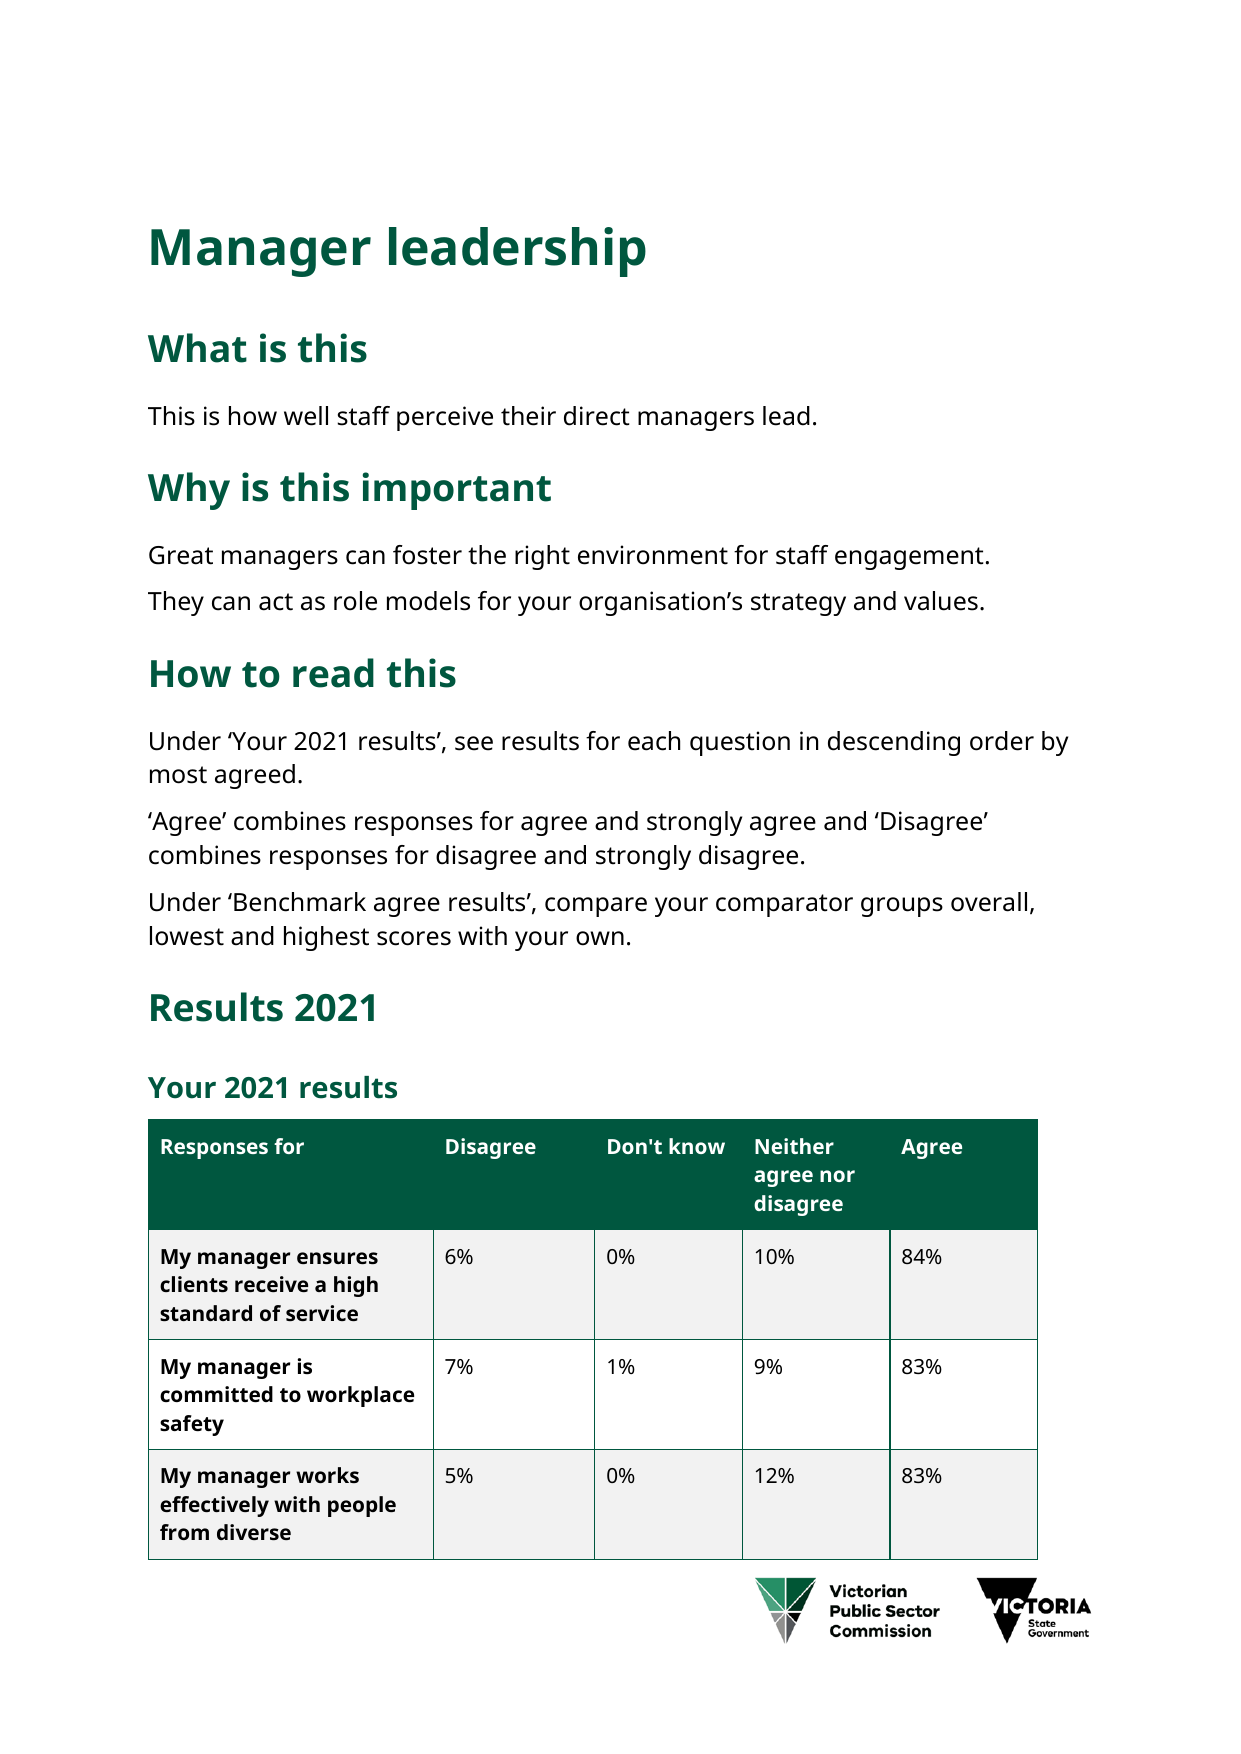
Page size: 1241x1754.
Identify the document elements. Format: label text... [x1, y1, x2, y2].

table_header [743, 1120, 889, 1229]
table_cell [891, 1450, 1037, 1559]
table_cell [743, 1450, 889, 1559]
subtitle Results 2021 [148, 981, 1092, 1032]
subtitle How to read this [148, 647, 1092, 698]
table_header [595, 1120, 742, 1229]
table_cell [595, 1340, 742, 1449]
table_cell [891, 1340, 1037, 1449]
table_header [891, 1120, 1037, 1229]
text ‘Agree’ combines responses for agree and strongly agree and ‘Disagree’ combines responses for disagree and strongly disagree. [148, 804, 1092, 872]
text They can act as role models for your organisation’s strategy and values. [148, 584, 1092, 618]
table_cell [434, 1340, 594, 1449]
subtitle Why is this important [148, 462, 1092, 513]
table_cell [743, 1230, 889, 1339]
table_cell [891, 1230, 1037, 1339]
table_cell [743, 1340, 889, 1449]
text Under ‘Benchmark agree results’, compare your comparator groups overall, lowest and highest scores with your own. [148, 884, 1092, 952]
text This is how well staff perceive their direct managers lead. [148, 398, 1092, 433]
picture [754, 1577, 1093, 1645]
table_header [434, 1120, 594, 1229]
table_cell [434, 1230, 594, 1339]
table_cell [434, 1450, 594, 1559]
subtitle Your 2021 results [148, 1068, 1092, 1107]
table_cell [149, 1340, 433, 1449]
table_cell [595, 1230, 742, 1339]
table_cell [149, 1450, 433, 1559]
text Great managers can foster the right environment for staff engagement. [148, 538, 1092, 572]
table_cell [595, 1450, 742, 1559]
text Under ‘Your 2021 results’, see results for each question in descending order by most agreed. [148, 723, 1092, 791]
subtitle Manager leadership [148, 212, 1092, 280]
subtitle What is this [148, 323, 1092, 374]
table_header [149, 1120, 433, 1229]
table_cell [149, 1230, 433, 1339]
